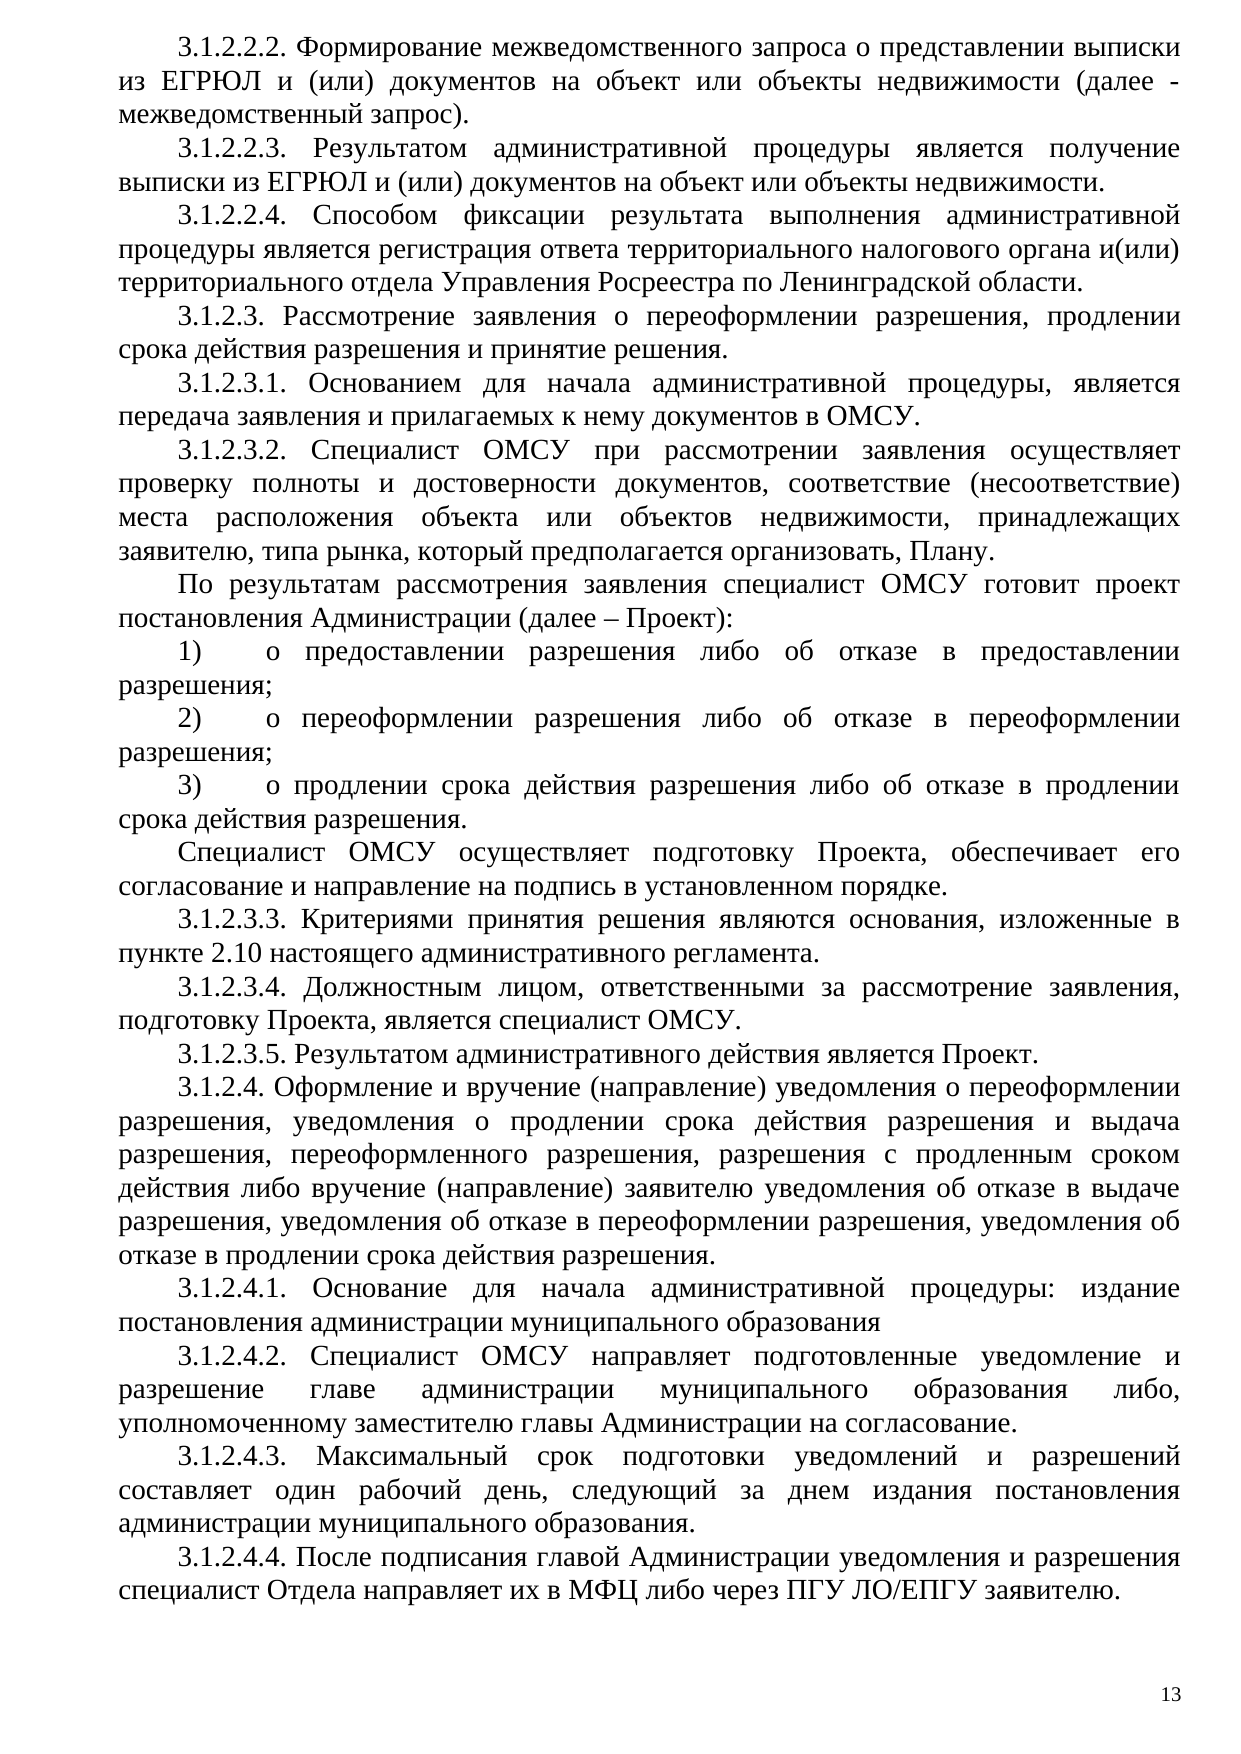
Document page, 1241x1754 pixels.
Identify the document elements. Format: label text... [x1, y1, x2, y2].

text 3.1.2.3.5. Результатом административного действия является Проект. [118, 1036, 1181, 1069]
text 3.1.2.2.3. Результатом административной процедуры является получение выписки из ЕГРЮЛ и (или) документов на объект или объекты недвижимости. [118, 130, 1181, 197]
text 3) о продлении срока действия разрешения либо об отказе в продлении срока действия разрешения. [118, 767, 1181, 834]
text Специалист ОМСУ осуществляет подготовку Проекта, обеспечивает его согласование и направление на подпись в установленном порядке. [118, 834, 1181, 902]
text 3.1.2.3.3. Критериями принятия решения являются основания, изложенные в пункте 2.10 настоящего административного регламента. [118, 902, 1181, 969]
text 3.1.2.4.2. Специалист ОМСУ направляет подготовленные уведомление и разрешение главе администрации муниципального образования либо, уполномоченному заместителю главы Администрации на согласование. [118, 1338, 1181, 1438]
text 3.1.2.3.4. Должностным лицом, ответственными за рассмотрение заявления, подготовку Проекта, является специалист ОМСУ. [118, 969, 1181, 1036]
text 3.1.2.4.4. После подписания главой Администрации уведомления и разрешения специалист Отдела направляет их в МФЦ либо через ПГУ ЛО/ЕПГУ заявителю. [118, 1539, 1181, 1606]
text 3.1.2.4.1. Основание для начала административной процедуры: издание постановления администрации муниципального образования [118, 1271, 1181, 1338]
text 3.1.2.2.2. Формирование межведомственного запроса о представлении выписки из ЕГРЮЛ и (или) документов на объект или объекты недвижимости (далее - межведомственный запрос). [118, 29, 1181, 130]
text По результатам рассмотрения заявления специалист ОМСУ готовит проект постановления Администрации (далее – Проект): [118, 566, 1181, 633]
text 2) о переоформлении разрешения либо об отказе в переоформлении разрешения; [118, 700, 1181, 767]
text 3.1.2.3.1. Основанием для начала административной процедуры, является передача заявления и прилагаемых к нему документов в ОМСУ. [118, 365, 1181, 432]
text 3.1.2.3.2. Специалист ОМСУ при рассмотрении заявления осуществляет проверку полноты и достоверности документов, соответствие (несоответствие) места расположения объекта или объектов недвижимости, принадлежащих заявителю, типа рынка, который предполагается организовать, Плану. [118, 432, 1181, 566]
text 3.1.2.2.4. Способом фиксации результата выполнения административной процедуры является регистрация ответа территориального налогового органа и(или) территориального отдела Управления Росреестра по Ленинградской области. [118, 197, 1181, 298]
text 3.1.2.3. Рассмотрение заявления о переоформлении разрешения, продлении срока действия разрешения и принятие решения. [118, 298, 1181, 365]
text 3.1.2.4.3. Максимальный срок подготовки уведомлений и разрешений составляет один рабочий день, следующий за днем издания постановления администрации муниципального образования. [118, 1438, 1181, 1539]
text 3.1.2.4. Оформление и вручение (направление) уведомления о переоформлении разрешения, уведомления о продлении срока действия разрешения и выдача разрешения, переоформленного разрешения, разрешения с продленным сроком действия либо вручение (направление) заявителю уведомления об отказе в выдаче разрешения, уведомления об отказе в переоформлении разрешения, уведомления об отказе в продлении срока действия разрешения. [118, 1069, 1181, 1271]
text 1) о предоставлении разрешения либо об отказе в предоставлении разрешения; [118, 633, 1181, 700]
